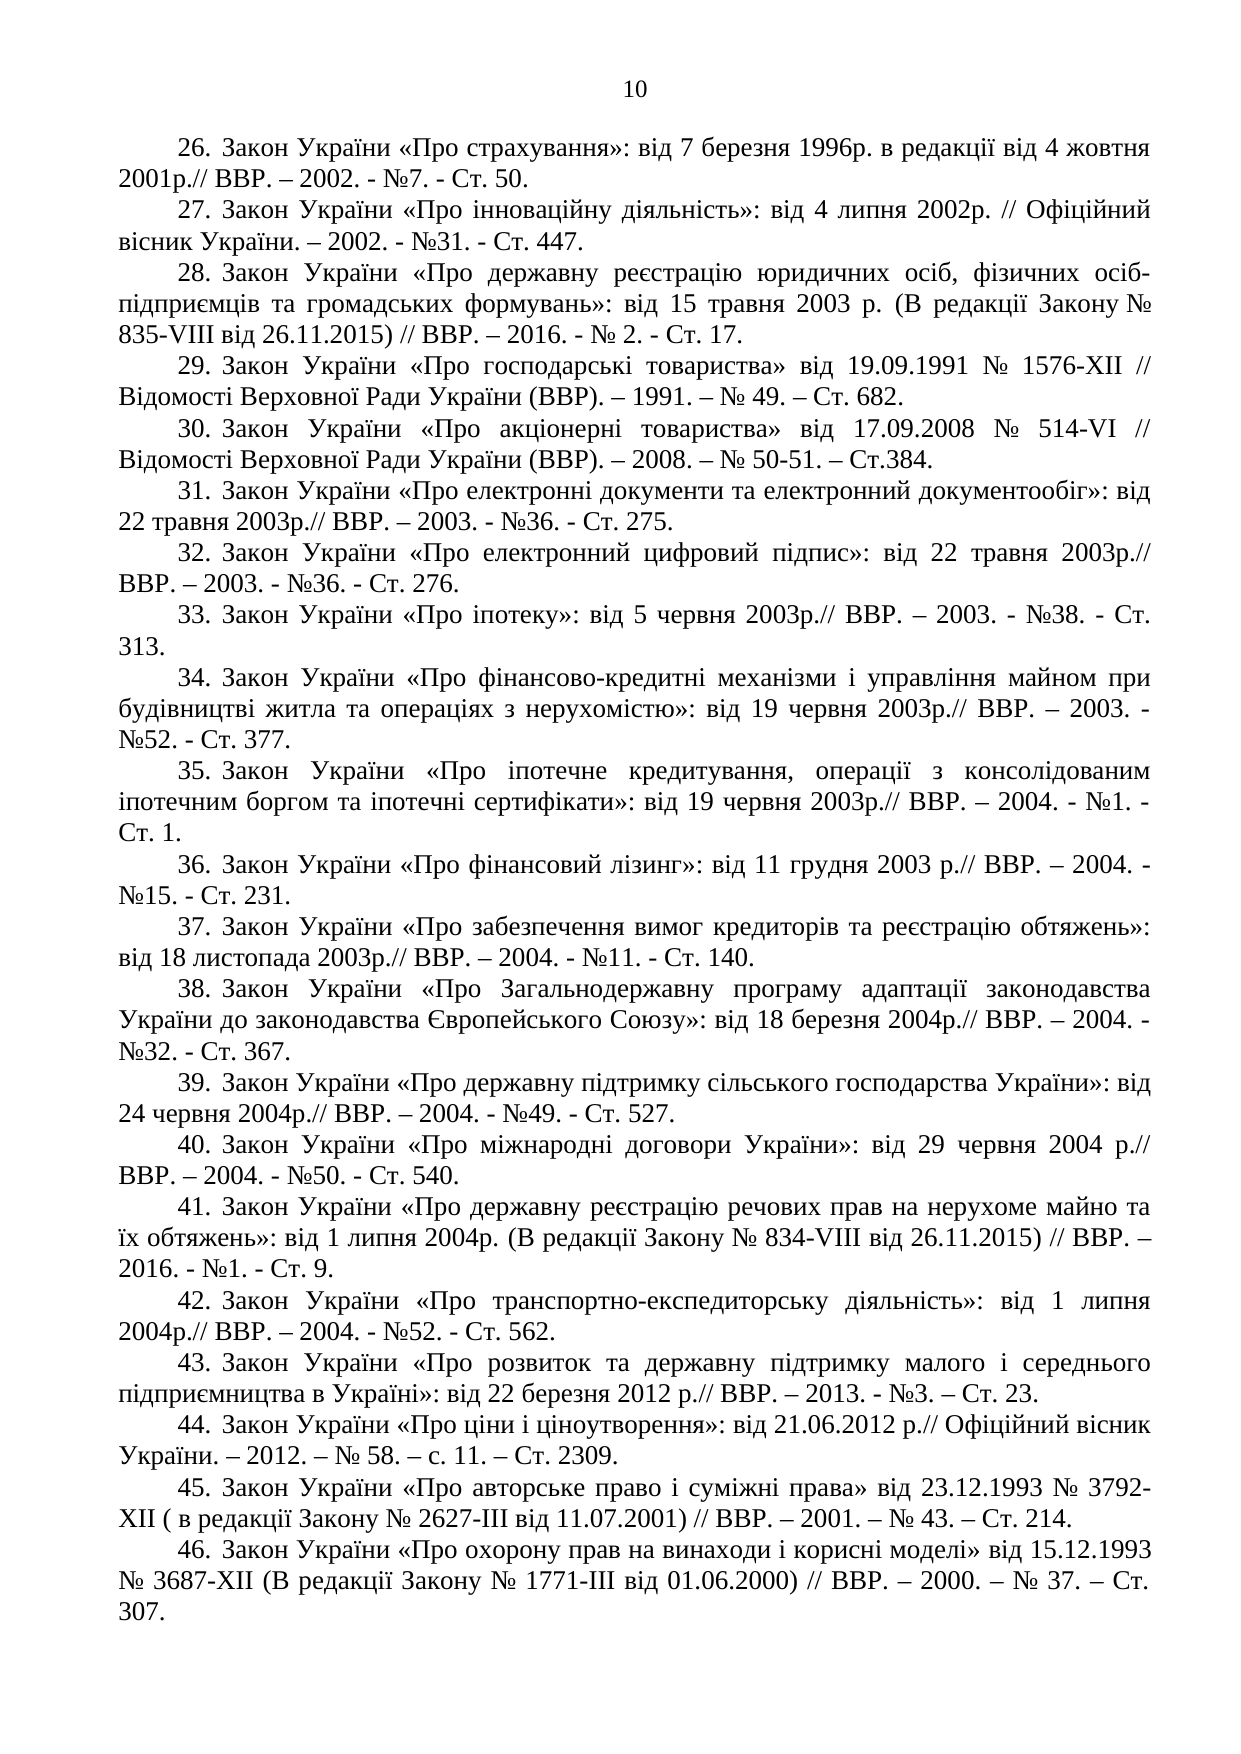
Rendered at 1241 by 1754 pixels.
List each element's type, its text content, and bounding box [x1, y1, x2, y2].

list Закон України «Про авторське право і суміжні права» від 23.12.1993 № 3792-XII ( в редакції Закону № 2627-III від 11.07.2001) // ВВР. – 2001. – № 43. – Ст. 214. [118, 1471, 1152, 1533]
list Закон України «Про страхування»: від 7 березня 1996р. в редакції від 4 жовтня 2001р.// ВВР. – 2002. - №7. - Ст. 50. [118, 131, 1152, 194]
list Закон України «Про охорону прав на винаходи і корисні моделі» від 15.12.1993 № 3687-XII (В редакції Закону № 1771-III від 01.06.2000) // ВВР. – 2000. – № 37. – Ст. 307. [118, 1533, 1152, 1626]
list Закон України «Про державну реєстрацію юридичних осіб, фізичних осіб-підприємців та громадських формувань»: від 15 травня 2003 р. (В редакції Закону № 835-VIII від 26.11.2015) // ВВР. – 2016. - № 2. - Ст. 17. [118, 256, 1152, 349]
list Закон України «Про розвиток та державну підтримку малого і середнього підприємництва в Україні»: від 22 березня 2012 р.// ВВР. – 2013. - №3. – Ст. 23. [118, 1346, 1152, 1408]
list Закон України «Про транспортно-експедиторську діяльність»: від 1 липня 2004р.// ВВР. – 2004. - №52. - Ст. 562. [118, 1284, 1152, 1346]
list Закон України «Про фінансовий лізинг»: від 11 грудня 2003 р.// ВВР. – 2004. - №15. - Ст. 231. [118, 848, 1152, 910]
list Закон України «Про господарські товариства» від 19.09.1991 № 1576-XII // Відомості Верховної Ради України (ВВР). – 1991. – № 49. – Ст. 682. [118, 349, 1152, 412]
list Закон України «Про державну підтримку сільського господарства України»: від 24 червня 2004р.// ВВР. – 2004. - №49. - Ст. 527. [118, 1066, 1152, 1128]
list Закон України «Про акціонерні товариства» від 17.09.2008 № 514-VI // Відомості Верховної Ради України (ВВР). – 2008. – № 50-51. – Ст.384. [118, 412, 1152, 474]
list Закон України «Про електронний цифровий підпис»: від 22 травня 2003р.// ВВР. – 2003. - №36. - Ст. 276. [118, 536, 1152, 598]
list Закон України «Про державну реєстрацію речових прав на нерухоме майно та їх обтяжень»: від 1 липня 2004р. (В редакції Закону № 834-VIII від 26.11.2015) // ВВР. – 2016. - №1. - Ст. 9. [118, 1190, 1152, 1284]
list Закон України «Про інноваційну діяльність»: від 4 липня 2002р. // Офіційний вісник України. – 2002. - №31. - Ст. 447. [118, 194, 1152, 256]
list Закон України «Про електронні документи та електронний документообіг»: від 22 травня 2003р.// ВВР. – 2003. - №36. - Ст. 275. [118, 474, 1152, 536]
list Закон України «Про ціни і ціноутворення»: від 21.06.2012 р.// Офіційний вісник України. – 2012. – № 58. – с. 11. – Ст. 2309. [118, 1408, 1152, 1471]
list Закон України «Про забезпечення вимог кредиторів та реєстрацію обтяжень»: від 18 листопада 2003р.// ВВР. – 2004. - №11. - Ст. 140. [118, 910, 1152, 972]
list Закон України «Про іпотечне кредитування, операції з консолідованим іпотечним боргом та іпотечні сертифікати»: від 19 червня 2003р.// ВВР. – 2004. - №1. - Ст. 1. [118, 754, 1152, 848]
list Закон України «Про фінансово-кредитні механізми і управління майном при будівництві житла та операціях з нерухомістю»: від 19 червня 2003р.// ВВР. – 2003. - №52. - Ст. 377. [118, 661, 1152, 754]
list Закон України «Про міжнародні договори України»: від 29 червня 2004 р.// ВВР. – 2004. - №50. - Ст. 540. [118, 1128, 1152, 1190]
list Закон України «Про іпотеку»: від 5 червня 2003р.// ВВР. – 2003. - №38. - Ст. 313. [118, 598, 1152, 661]
list Закон України «Про Загальнодержавну програму адаптації законодавства України до законодавства Європейського Союзу»: від 18 березня 2004р.// ВВР. – 2004. - №32. - Ст. 367. [118, 972, 1152, 1066]
